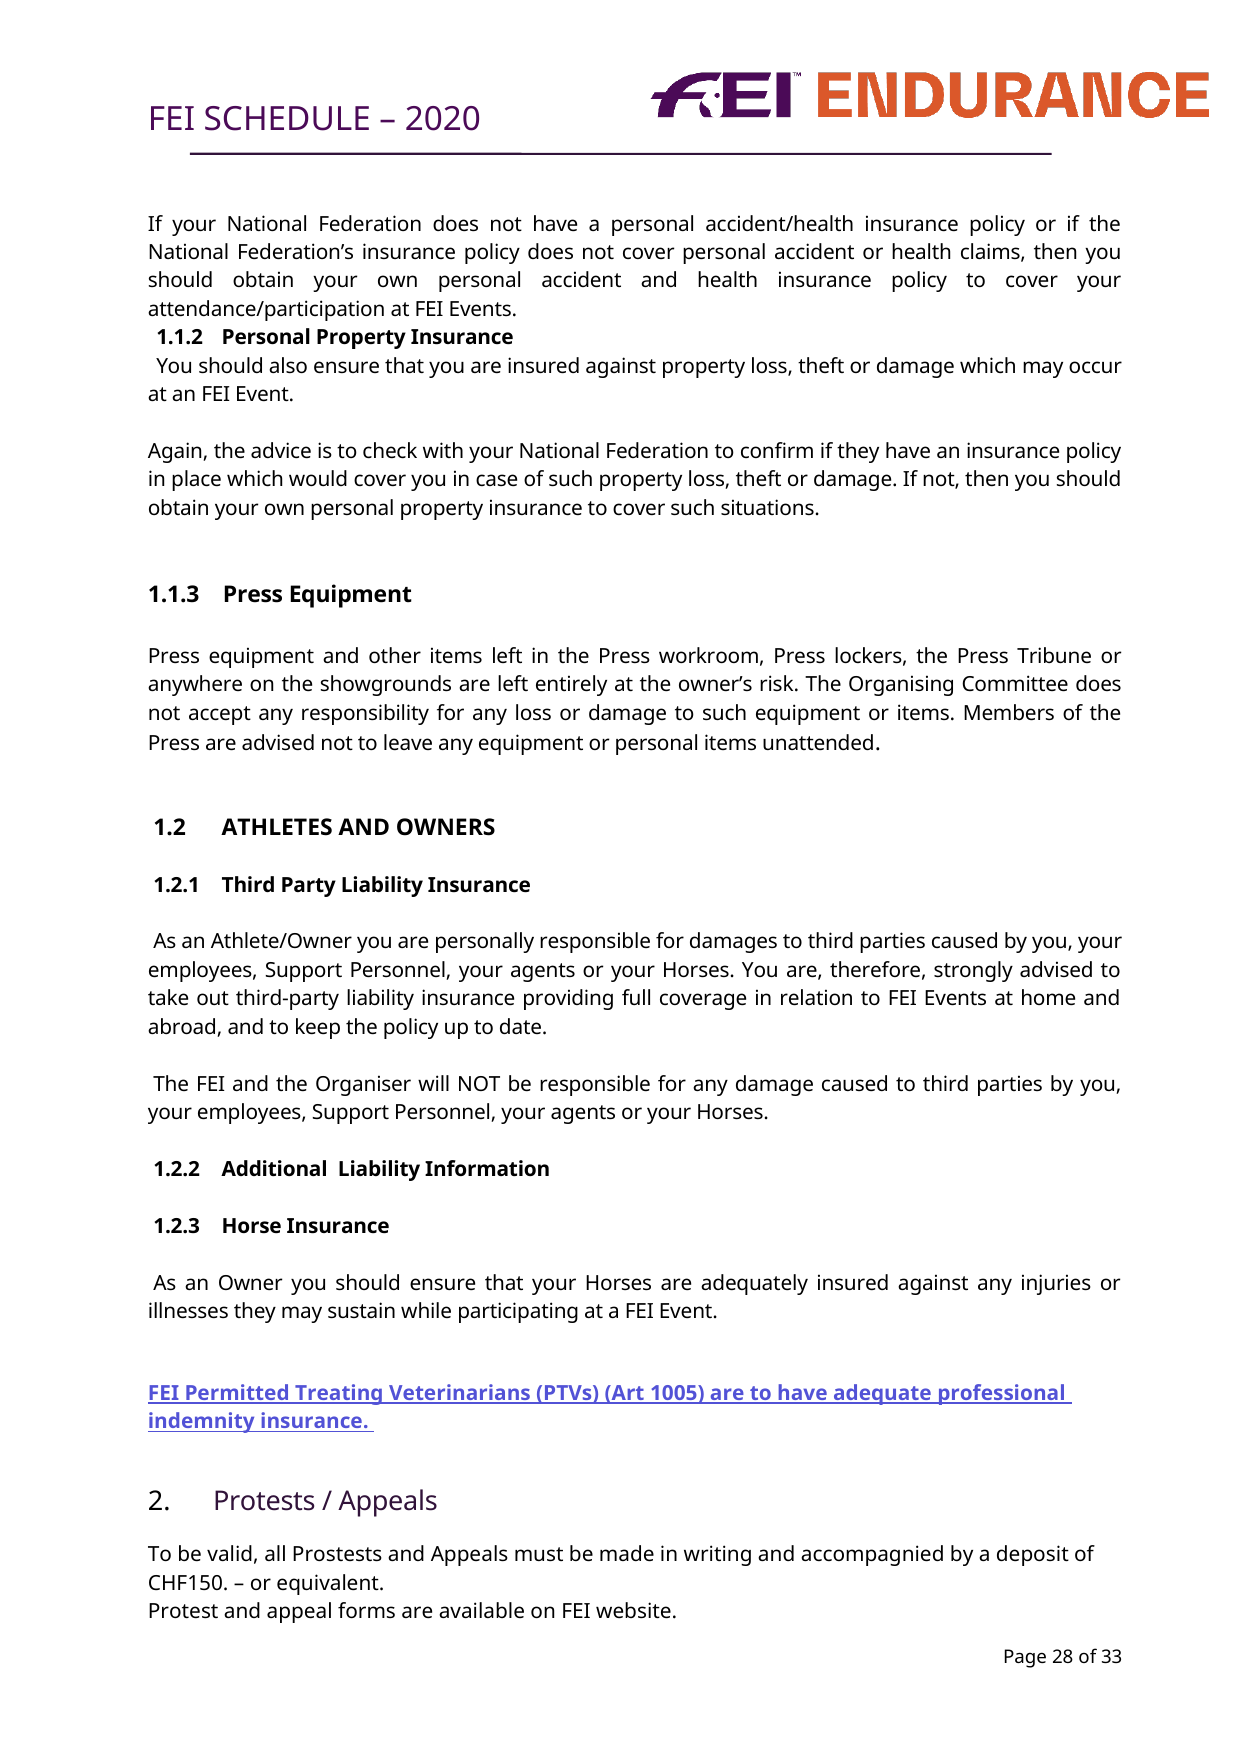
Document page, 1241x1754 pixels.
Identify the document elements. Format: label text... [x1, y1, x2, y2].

text As an Owner you should ensure that your Horses are adequately insured against any injuries or illnesses they may sustain while participating at a FEI Event. [148, 1268, 1122, 1325]
list Press Equipment [148, 578, 1122, 609]
text Protest and appeal forms are available on FEI website. [148, 1596, 1120, 1624]
text You should also ensure that you are insured against property loss, theft or damage which may occur at an FEI Event. [148, 351, 1122, 408]
subtitle Protests / Appeals [148, 1488, 1122, 1516]
list Additional Liability Information [148, 1154, 1122, 1182]
picture [622, 44, 1237, 145]
text The FEI and the Organiser will NOT be responsible for any damage caused to third parties by you, your employees, Support Personnel, your agents or your Horses. [148, 1069, 1122, 1126]
text Again, the advice is to check with your National Federation to confirm if they have an insurance policy in place which would cover you in case of such property loss, theft or damage. If not, then you should obtain your own personal property insurance to cover such situations. [148, 436, 1122, 521]
text FEI Permitted Treating Veterinarians (PTVs) (Art 1005) are to have adequate professional indemnity insurance. [148, 1378, 1122, 1435]
list Horse Insurance [148, 1211, 1122, 1239]
list Third Party Liability Insurance [148, 870, 1122, 898]
text Press equipment and other items left in the Press workroom, Press lockers, the Press Tribune or anywhere on the showgrounds are left entirely at the owner’s risk. The Organising Committee does not accept any responsibility for any loss or damage to such equipment or items. Members of the Press are advised not to leave any equipment or personal items unattended. [148, 641, 1122, 757]
list Personal Property Insurance [148, 322, 1122, 351]
subtitle ATHLETES AND OWNERS [148, 814, 1122, 841]
text As an Athlete/Owner you are personally responsible for damages to third parties caused by you, your employees, Support Personnel, your agents or your Horses. You are, therefore, strongly advised to take out third-party liability insurance providing full coverage in relation to FEI Events at home and abroad, and to keep the policy up to date. [148, 927, 1122, 1040]
text If your National Federation does not have a personal accident/health insurance policy or if the National Federation’s insurance policy does not cover personal accident or health claims, then you should obtain your own personal accident and health insurance policy to cover your attendance/participation at FEI Events. [148, 209, 1122, 322]
text To be valid, all Prostests and Appeals must be made in writing and accompagnied by a deposit of CHF150. – or equivalent. [148, 1539, 1120, 1596]
